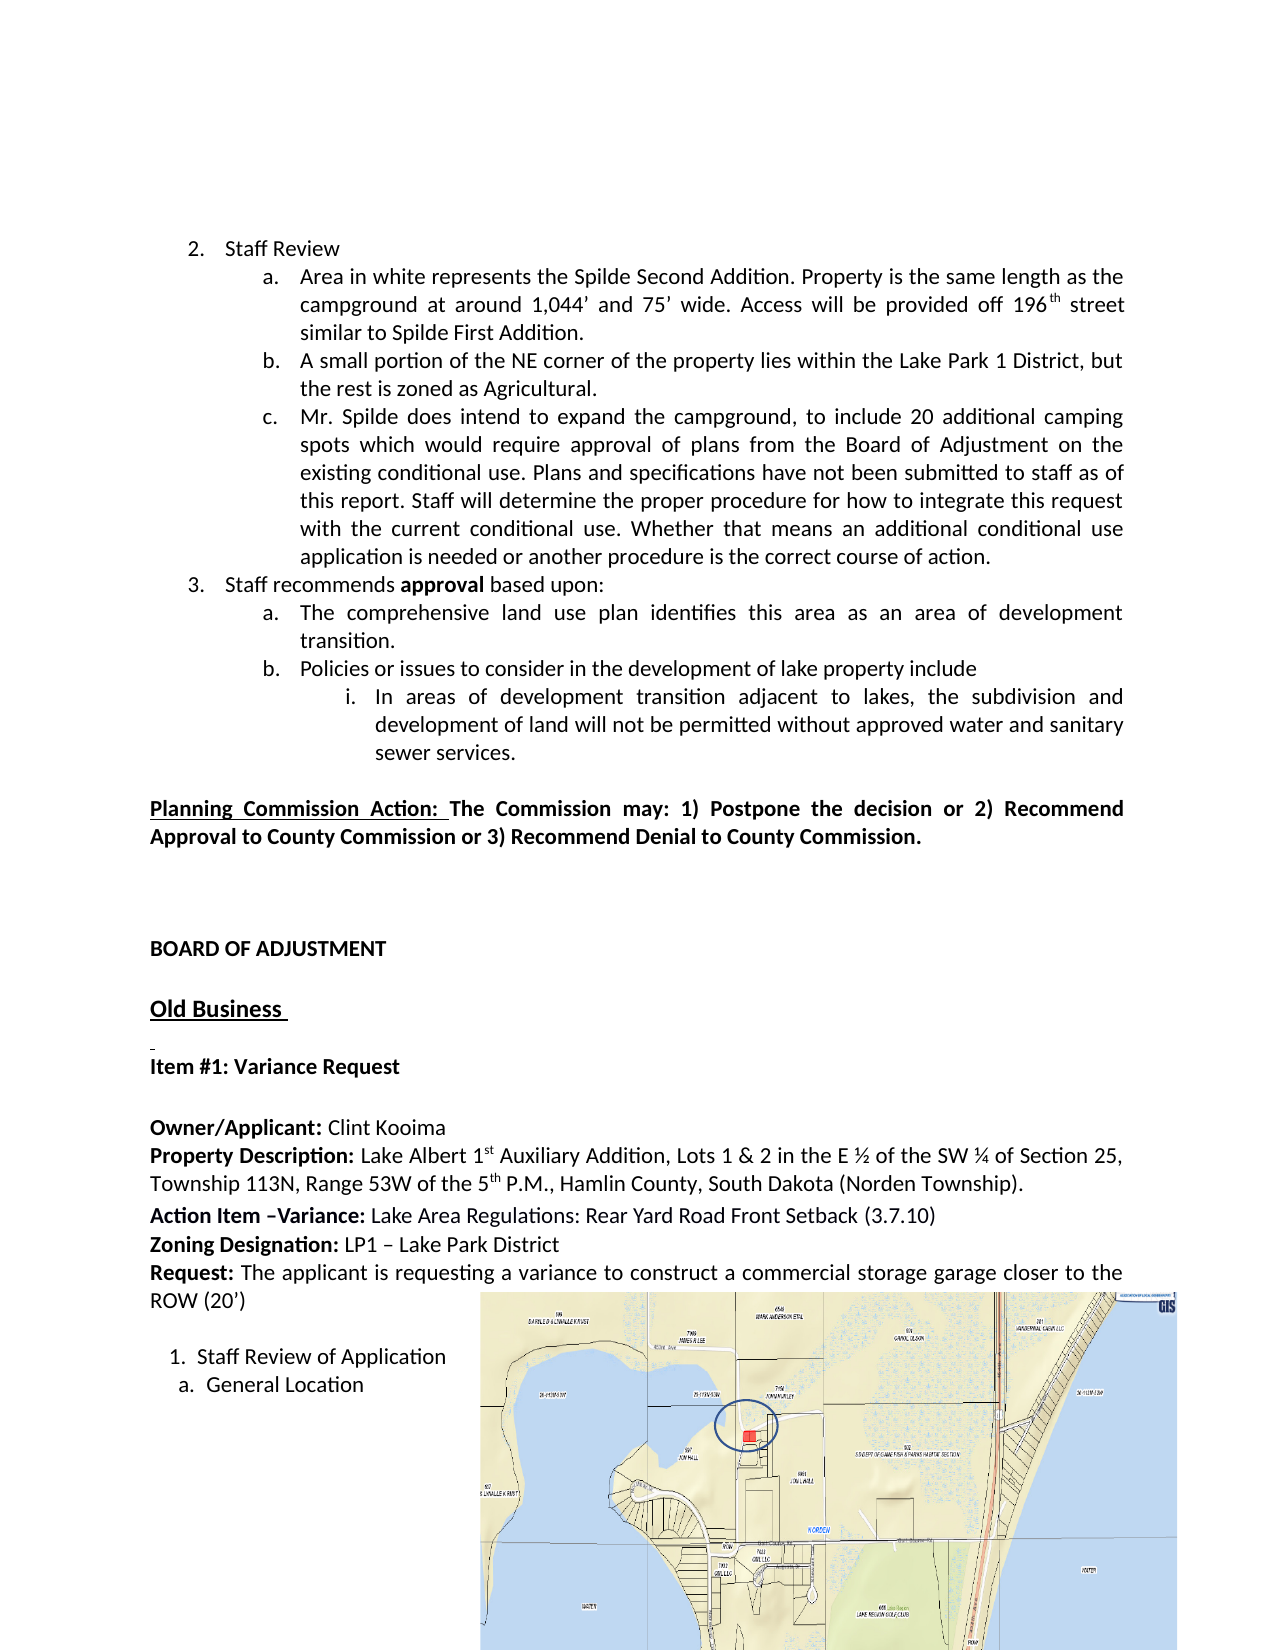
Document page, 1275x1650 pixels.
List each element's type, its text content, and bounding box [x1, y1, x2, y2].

list Area in white represents the Spilde Second Addition. Property is the same length as the campground at around 1,044’ and 75’ wide. Access will be provided off 196th street similar to Spilde First Addition. [262, 262, 1125, 346]
list Policies or issues to consider in the development of lake property include [262, 654, 1125, 682]
list In areas of development transition adjacent to lakes, the subdivision and development of land will not be permitted without approved water and sanitary sewer services. [356, 682, 1125, 766]
text Old Business [150, 993, 1125, 1024]
list Staff recommends approval based upon: [187, 570, 1125, 598]
text Request: The applicant is requesting a variance to construct a commercial storage garage closer to the ROW (20’) [150, 1258, 1125, 1314]
list A small portion of the NE corner of the property lies within the Lake Park 1 District, but the rest is zoned as Agricultural. [262, 346, 1125, 402]
list Staff Review [187, 234, 1125, 262]
list Staff Review of Application [169, 1342, 480, 1370]
text BOARD OF ADJUSTMENT [150, 934, 1125, 963]
list Mr. Spilde does intend to expand the campground, to include 20 additional camping spots which would require approval of plans from the Board of Adjustment on the existing conditional use. Plans and specifications have not been submitted to staff as of this report. Staff will determine the proper procedure for how to integrate this request with the current conditional use. Whether that means an additional conditional use application is needed or another procedure is the correct course of action. [262, 402, 1125, 570]
text Owner/Applicant: Clint Kooima [150, 1111, 1125, 1141]
list The comprehensive land use plan identifies this area as an area of development transition. [262, 598, 1125, 654]
text Item #1: Variance Request [150, 1052, 1125, 1080]
text Property Description: Lake Albert 1st Auxiliary Addition, Lots 1 & 2 in the E ½ of the SW ¼ of Section 25, Township 113N, Range 53W of the 5th P.M., Hamlin County, South Dakota (Norden Township). [150, 1141, 1125, 1197]
picture [480, 1292, 1178, 1650]
list General Location [178, 1370, 480, 1398]
text Planning Commission Action: The Commission may: 1) Postpone the decision or 2) Recommend Approval to County Commission or 3) Recommend Denial to County Commission. [150, 794, 1125, 851]
text Zoning Designation: LP1 – Lake Park District [150, 1230, 1125, 1258]
subtitle Action Item –Variance: Lake Area Regulations: Rear Yard Road Front Setback (3.7.10) [150, 1202, 1125, 1230]
